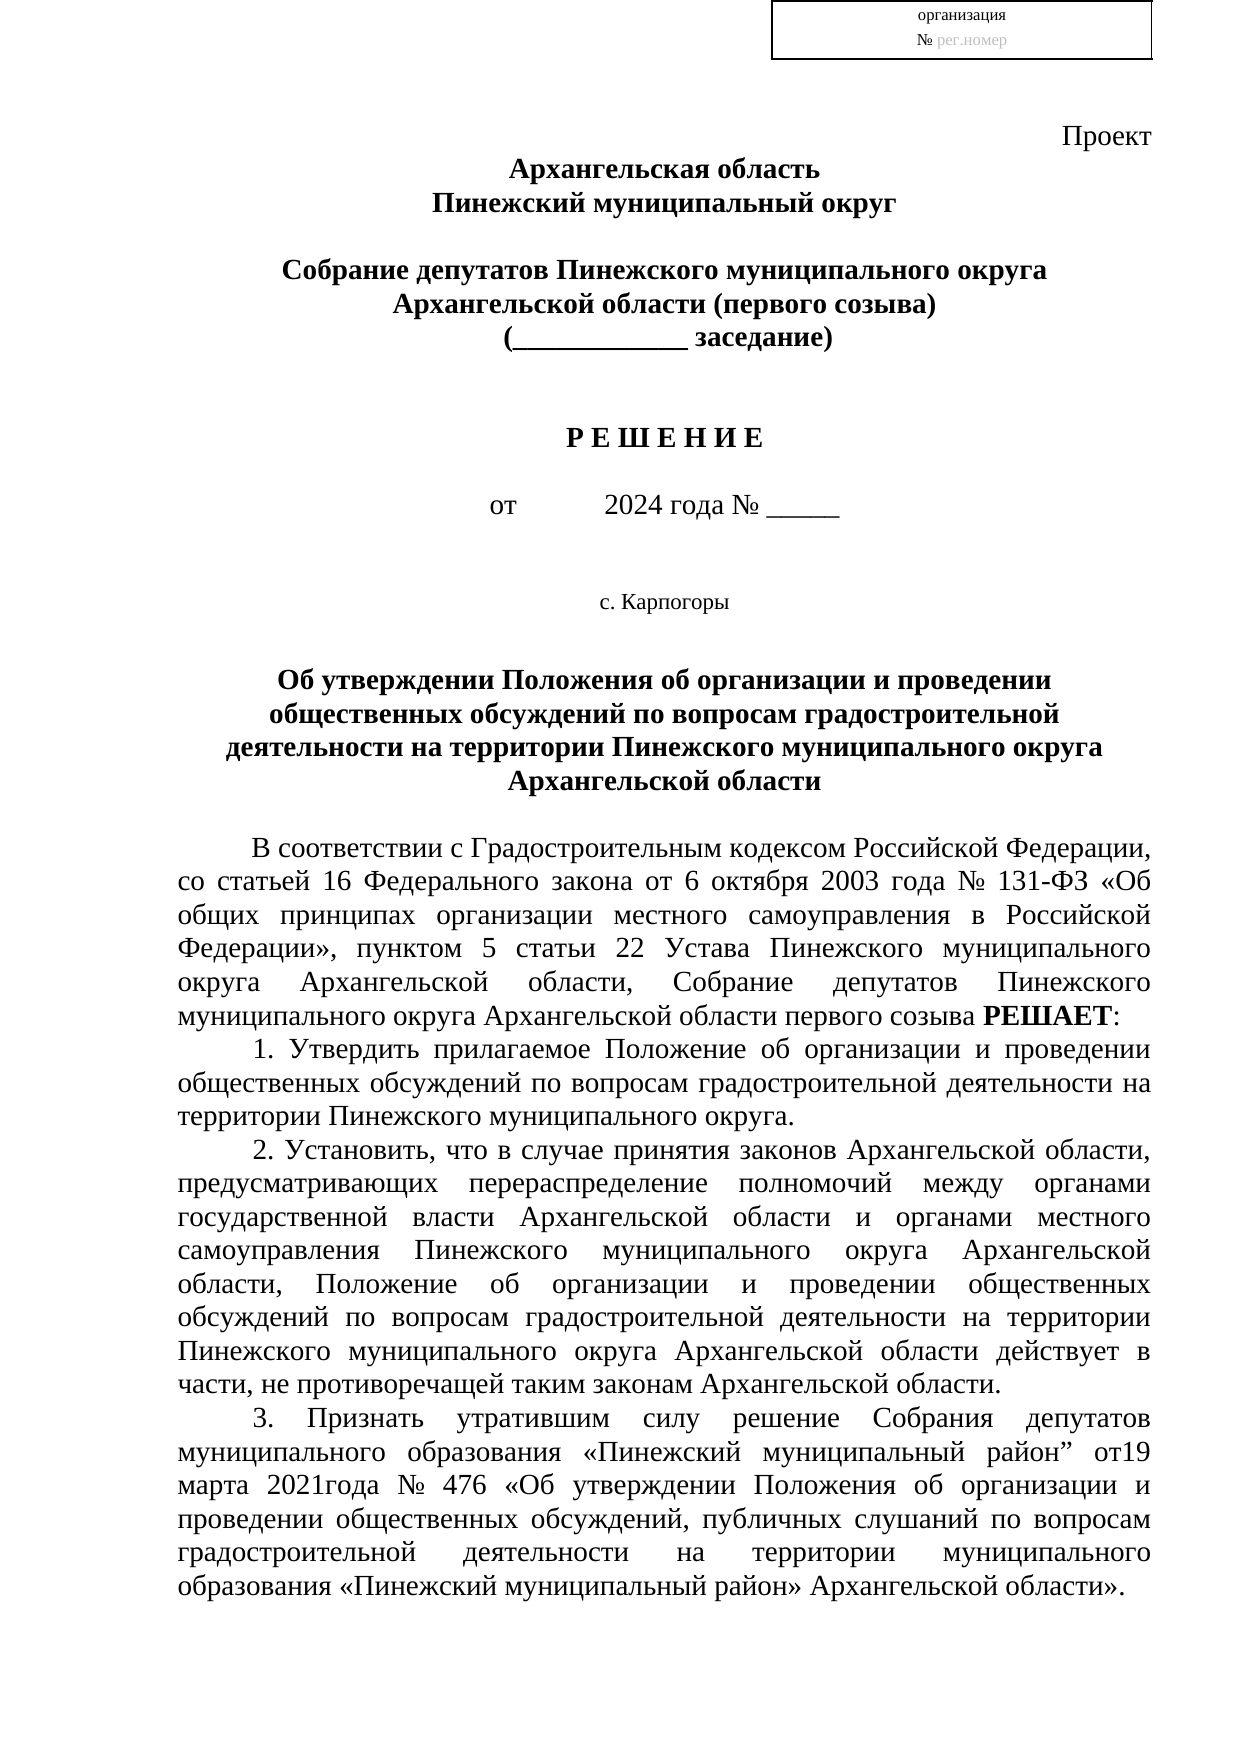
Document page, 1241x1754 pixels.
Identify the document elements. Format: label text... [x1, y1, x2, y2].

text Проект [177, 118, 1152, 152]
text (____________ заседание) [177, 319, 1152, 353]
text 3. Признать утратившим силу решение Собрания депутатов муниципального образования «Пинежский муниципальный район” от19 марта 2021года № 476 «Об утверждении Положения об организации и проведении общественных обсуждений, публичных слушаний по вопросам градостроительной деятельности на территории муниципального образования «Пинежский муниципальный район» Архангельской области». [177, 1400, 1152, 1601]
text Об утверждении Положения об организации и проведении общественных обсуждений по вопросам градостроительной деятельности на территории Пинежского муниципального округа Архангельской области [177, 662, 1152, 796]
text Архангельская область [177, 152, 1152, 185]
text 1. Утвердить прилагаемое Положение об организации и проведении общественных обсуждений по вопросам градостроительной деятельности на территории Пинежского муниципального округа. [177, 1031, 1152, 1132]
text 2. Установить, что в случае принятия законов Архангельской области, предусматривающих перераспределение полномочий между органами государственной власти Архангельской области и органами местного самоуправления Пинежского муниципального округа Архангельской области, Положение об организации и проведении общественных обсуждений по вопросам градостроительной деятельности на территории Пинежского муниципального округа Архангельской области действует в части, не противоречащей таким законам Архангельской области. [177, 1132, 1152, 1400]
text Р Е Ш Е Н И Е [177, 420, 1152, 453]
text Собрание депутатов Пинежского муниципального округа Архангельской области (первого созыва) [177, 252, 1152, 319]
text Пинежский муниципальный округ [177, 185, 1152, 219]
text В соответствии с Градостроительным кодексом Российской Федерации, со статьей 16 Федерального закона от 6 октября 2003 года № 131-ФЗ «Об общих принципах организации местного самоуправления в Российской Федерации», пунктом 5 статьи 22 Устава Пинежского муниципального округа Архангельской области, Собрание депутатов Пинежского муниципального округа Архангельской области первого созыва РЕШАЕТ: [177, 830, 1152, 1031]
text с. Карпогоры [177, 588, 1152, 614]
text от 2024 года № _____ [177, 487, 1152, 521]
